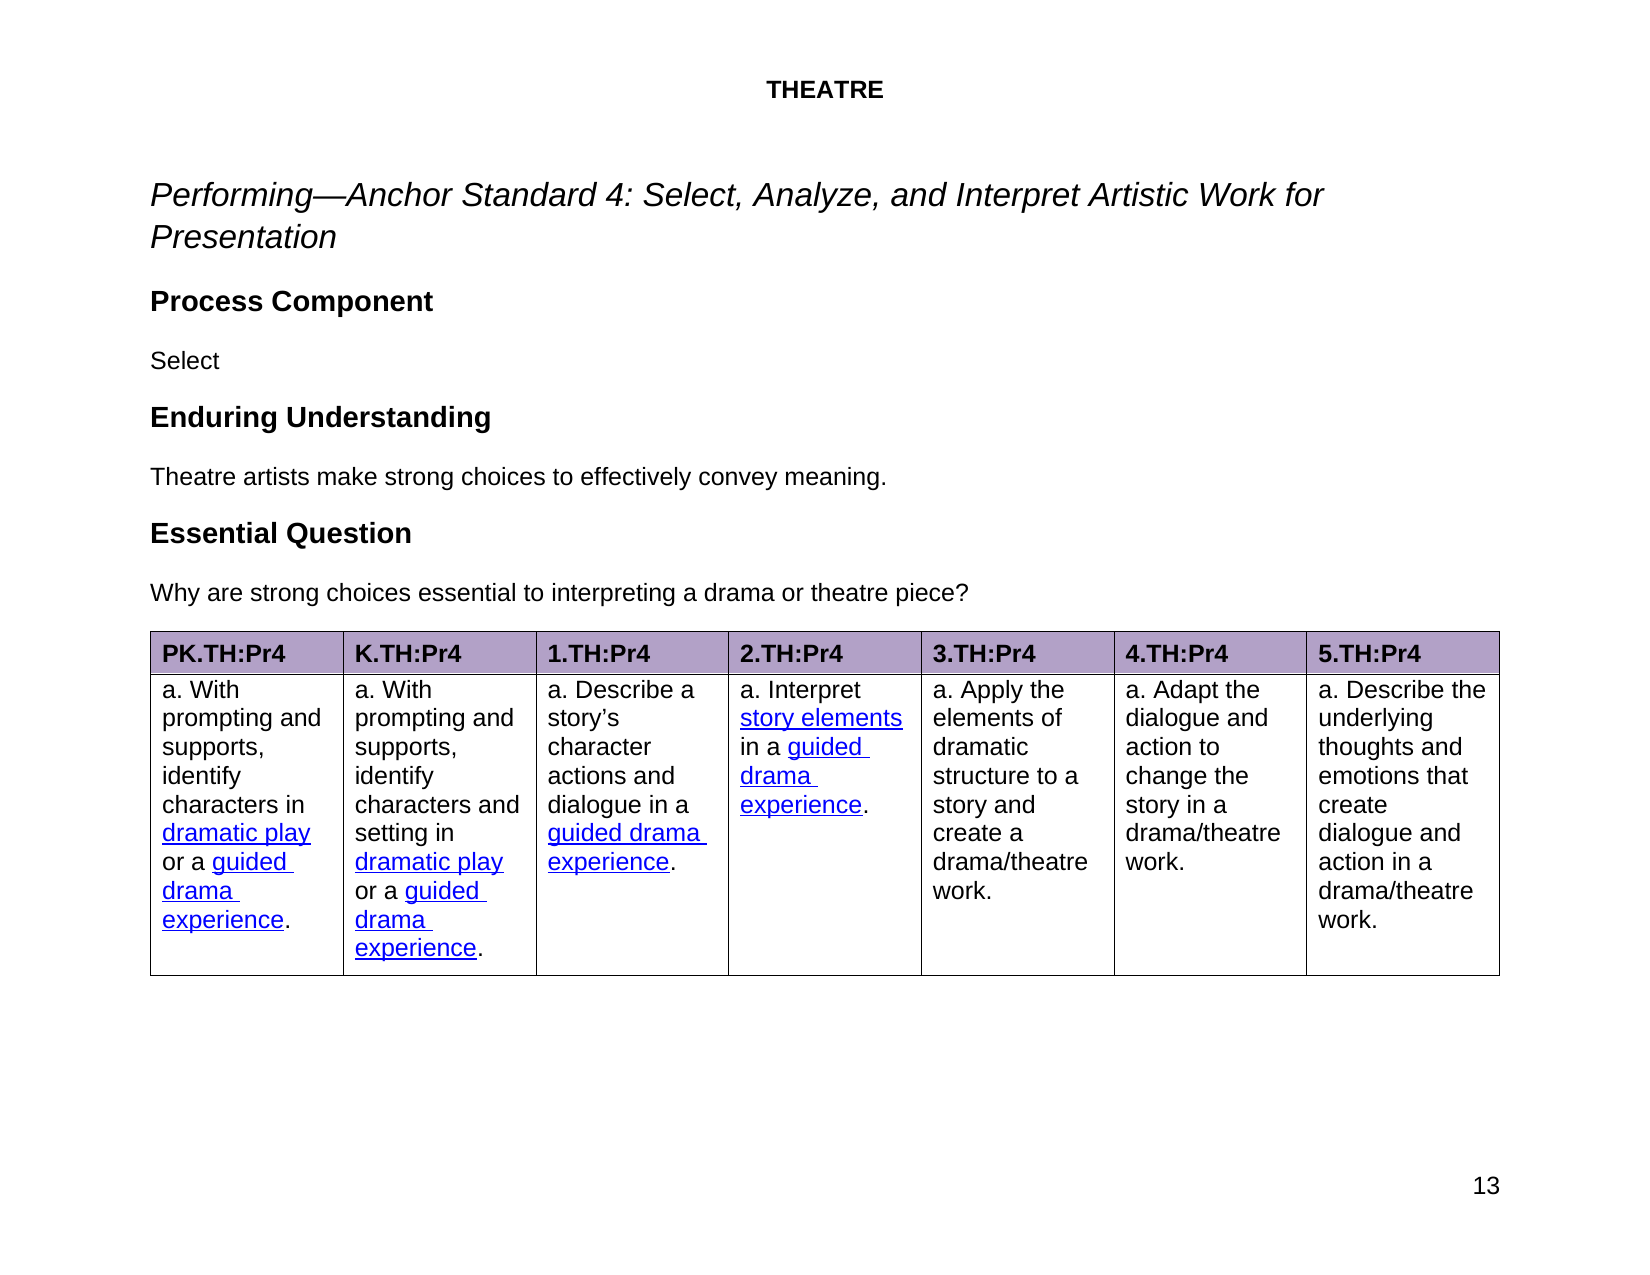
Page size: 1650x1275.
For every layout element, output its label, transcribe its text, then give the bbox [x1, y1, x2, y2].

table_cell a. With prompting and supports, identify characters and setting in dramatic play or a guided drama experience. [344, 675, 536, 974]
table_cell a. Interpret story elements in a guided drama experience. [729, 675, 921, 974]
text Select [150, 346, 1500, 375]
table_header K.TH:Pr4 [344, 632, 536, 673]
text Why are strong choices essential to interpreting a drama or theatre piece? [150, 577, 1500, 606]
table_header 2.TH:Pr4 [729, 632, 921, 673]
table_header 5.TH:Pr4 [1307, 632, 1499, 673]
subtitle Enduring Understanding [150, 400, 1500, 433]
table_header 3.TH:Pr4 [922, 632, 1114, 673]
text Theatre artists make strong choices to effectively convey meaning. [150, 462, 1500, 491]
subtitle Process Component [150, 284, 1500, 318]
table_cell a. Adapt the dialogue and action to change the story in a drama/theatre work. [1115, 675, 1306, 974]
subtitle Performing—Anchor Standard 4: Select, Analyze, and Interpret Artistic Work for Presentation [150, 175, 1500, 256]
subtitle Essential Question [150, 516, 1500, 549]
table_header PK.TH:Pr4 [151, 632, 343, 673]
table_cell a. Describe the underlying thoughts and emotions that create dialogue and action in a drama/theatre work. [1307, 675, 1499, 974]
table_cell a. Apply the elements of dramatic structure to a story and create a drama/theatre work. [922, 675, 1114, 974]
table_cell a. With prompting and supports, identify characters in dramatic play or a guided drama experience. [151, 675, 343, 974]
table_cell a. Describe a story’s character actions and dialogue in a guided drama experience. [537, 675, 728, 974]
table_header 4.TH:Pr4 [1115, 632, 1306, 673]
table_header 1.TH:Pr4 [537, 632, 728, 673]
